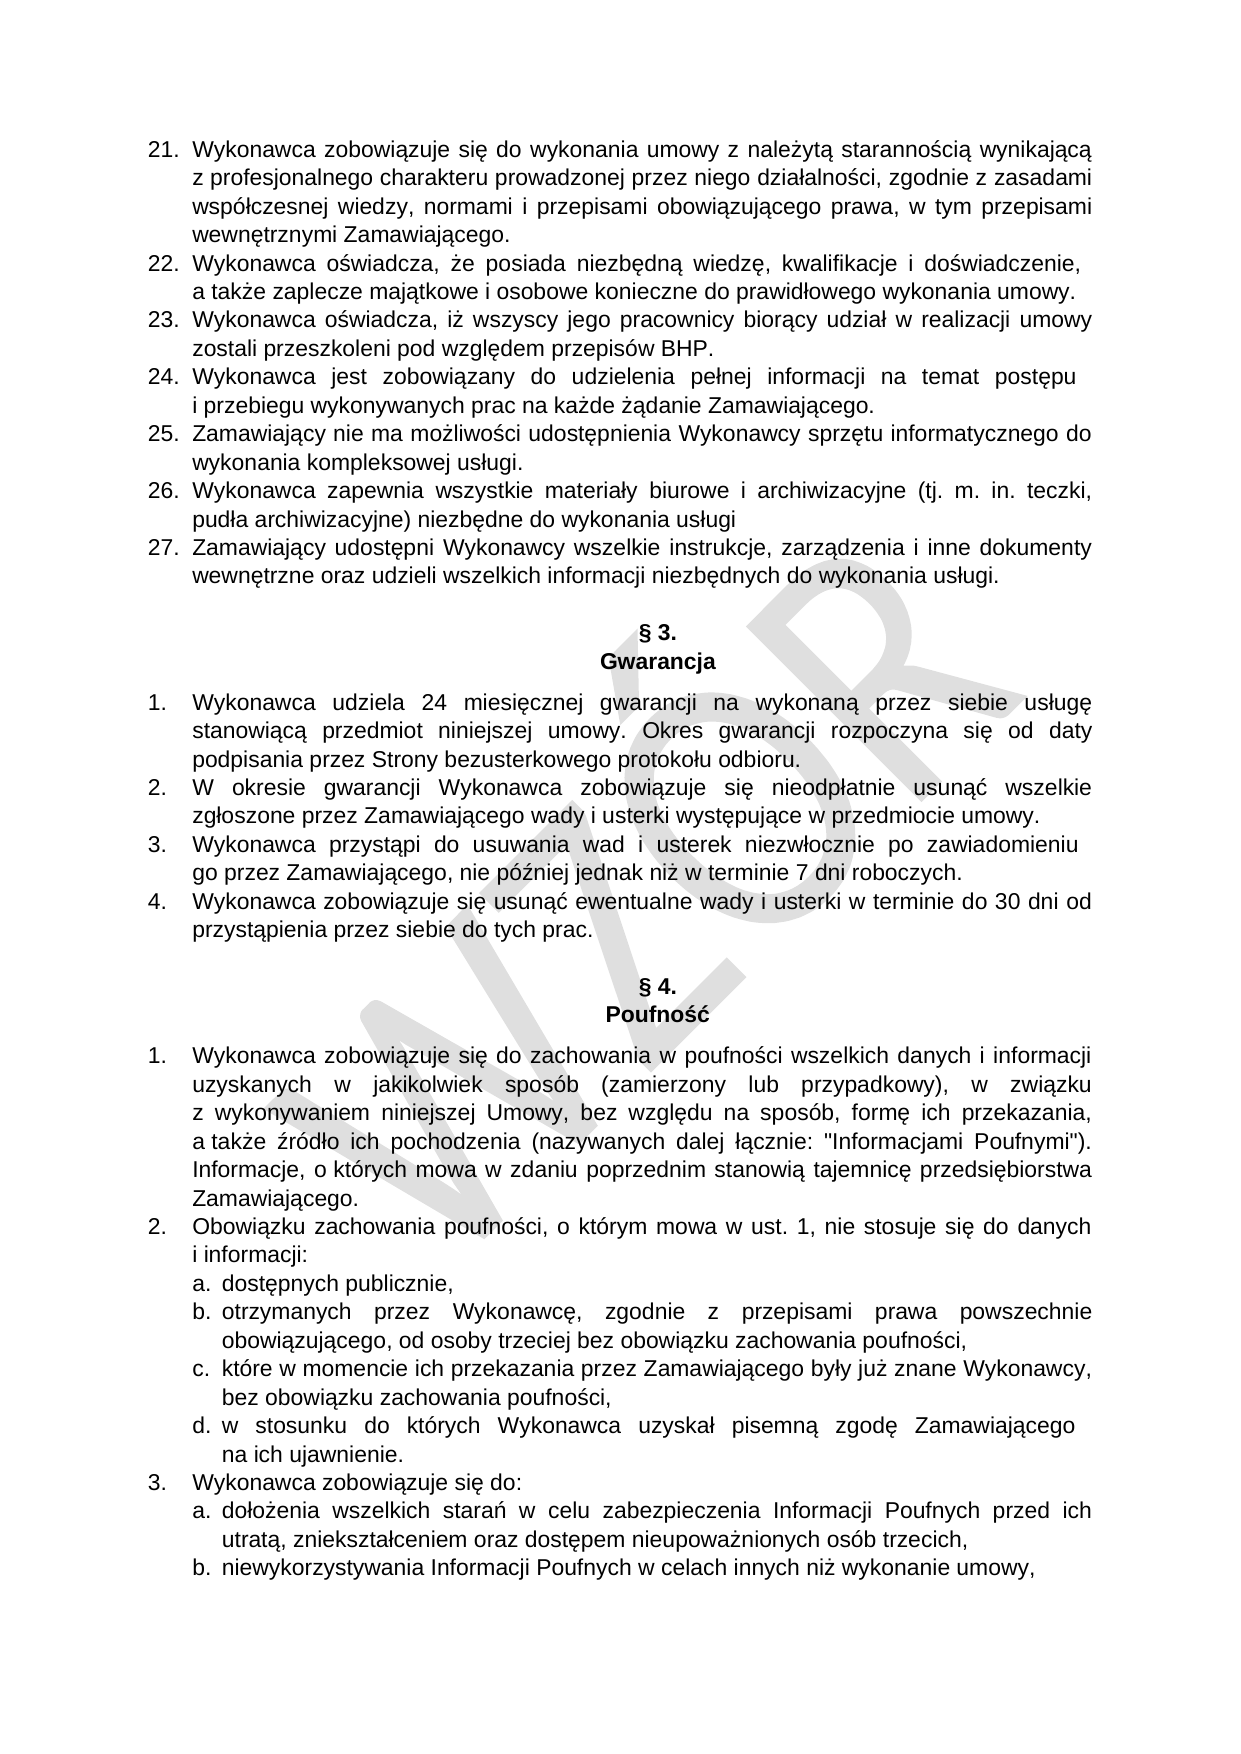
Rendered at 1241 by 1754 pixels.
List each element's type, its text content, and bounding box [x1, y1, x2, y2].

list Gwarancja [223, 648, 1092, 674]
list Wykonawca jest zobowiązany do udzielenia pełnej informacji na temat postępu i przebiegu wykonywanych prac na każde żądanie Zamawiającego. [148, 363, 1092, 418]
list które w momencie ich przekazania przez Zamawiającego były już znane Wykonawcy, bez obowiązku zachowania poufności, [192, 1355, 1092, 1410]
list otrzymanych przez Wykonawcę, zgodnie z przepisami prawa powszechnie obowiązującego, od osoby trzeciej bez obowiązku zachowania poufności, [192, 1298, 1092, 1353]
list dostępnych publicznie, [192, 1270, 1092, 1296]
list Zamawiający udostępni Wykonawcy wszelkie instrukcje, zarządzenia i inne dokumenty wewnętrzne oraz udzieli wszelkich informacji niezbędnych do wykonania usługi. [148, 534, 1092, 589]
list Zamawiający nie ma możliwości udostępnienia Wykonawcy sprzętu informatycznego do wykonania kompleksowej usługi. [148, 420, 1092, 475]
list Wykonawca oświadcza, iż wszyscy jego pracownicy biorący udział w realizacji umowy zostali przeszkoleni pod względem przepisów BHP. [148, 306, 1092, 361]
list dołożenia wszelkich starań w celu zabezpieczenia Informacji Poufnych przed ich utratą, zniekształceniem oraz dostępem nieupoważnionych osób trzecich, [192, 1497, 1092, 1552]
list Wykonawca zobowiązuje się usunąć ewentualne wady i usterki w terminie do 30 dni od przystąpienia przez siebie do tych prac. [148, 888, 1092, 942]
list niewykorzystywania Informacji Poufnych w celach innych niż wykonanie umowy, [192, 1554, 1092, 1581]
list Wykonawca zobowiązuje się do: [148, 1469, 1092, 1495]
list Poufność [223, 1001, 1092, 1028]
list Wykonawca udziela 24 miesięcznej gwarancji na wykonaną przez siebie usługę stanowiącą przedmiot niniejszej umowy. Okres gwarancji rozpoczyna się od daty podpisania przez Strony bezusterkowego protokołu odbioru. [148, 689, 1092, 772]
list § 4. [223, 973, 1092, 999]
list Wykonawca oświadcza, że posiada niezbędną wiedzę, kwalifikacje i doświadczenie, a także zaplecze majątkowe i osobowe konieczne do prawidłowego wykonania umowy. [148, 249, 1092, 304]
list w stosunku do których Wykonawca uzyskał pisemną zgodę Zamawiającego na ich ujawnienie. [192, 1412, 1092, 1467]
list Wykonawca zobowiązuje się do zachowania w poufności wszelkich danych i informacji uzyskanych w jakikolwiek sposób (zamierzony lub przypadkowy), w związku z wykonywaniem niniejszej Umowy, bez względu na sposób, formę ich przekazania, a także źródło ich pochodzenia (nazywanych dalej łącznie: "Informacjami Poufnymi"). Informacje, o których mowa w zdaniu poprzednim stanowią tajemnicę przedsiębiorstwa Zamawiającego. [148, 1042, 1092, 1211]
list § 3. [223, 619, 1092, 646]
list Obowiązku zachowania poufności, o którym mowa w ust. 1, nie stosuje się do danych i informacji: [148, 1213, 1092, 1268]
list Wykonawca zobowiązuje się do wykonania umowy z należytą starannością wynikającą z profesjonalnego charakteru prowadzonej przez niego działalności, zgodnie z zasadami współczesnej wiedzy, normami i przepisami obowiązującego prawa, w tym przepisami wewnętrznymi Zamawiającego. [148, 136, 1092, 247]
list Wykonawca przystąpi do usuwania wad i usterek niezwłocznie po zawiadomieniu go przez Zamawiającego, nie później jednak niż w terminie 7 dni roboczych. [148, 831, 1092, 886]
list W okresie gwarancji Wykonawca zobowiązuje się nieodpłatnie usunąć wszelkie zgłoszone przez Zamawiającego wady i usterki występujące w przedmiocie umowy. [148, 774, 1092, 829]
list Wykonawca zapewnia wszystkie materiały biurowe i archiwizacyjne (tj. m. in. teczki, pudła archiwizacyjne) niezbędne do wykonania usługi [148, 477, 1092, 532]
